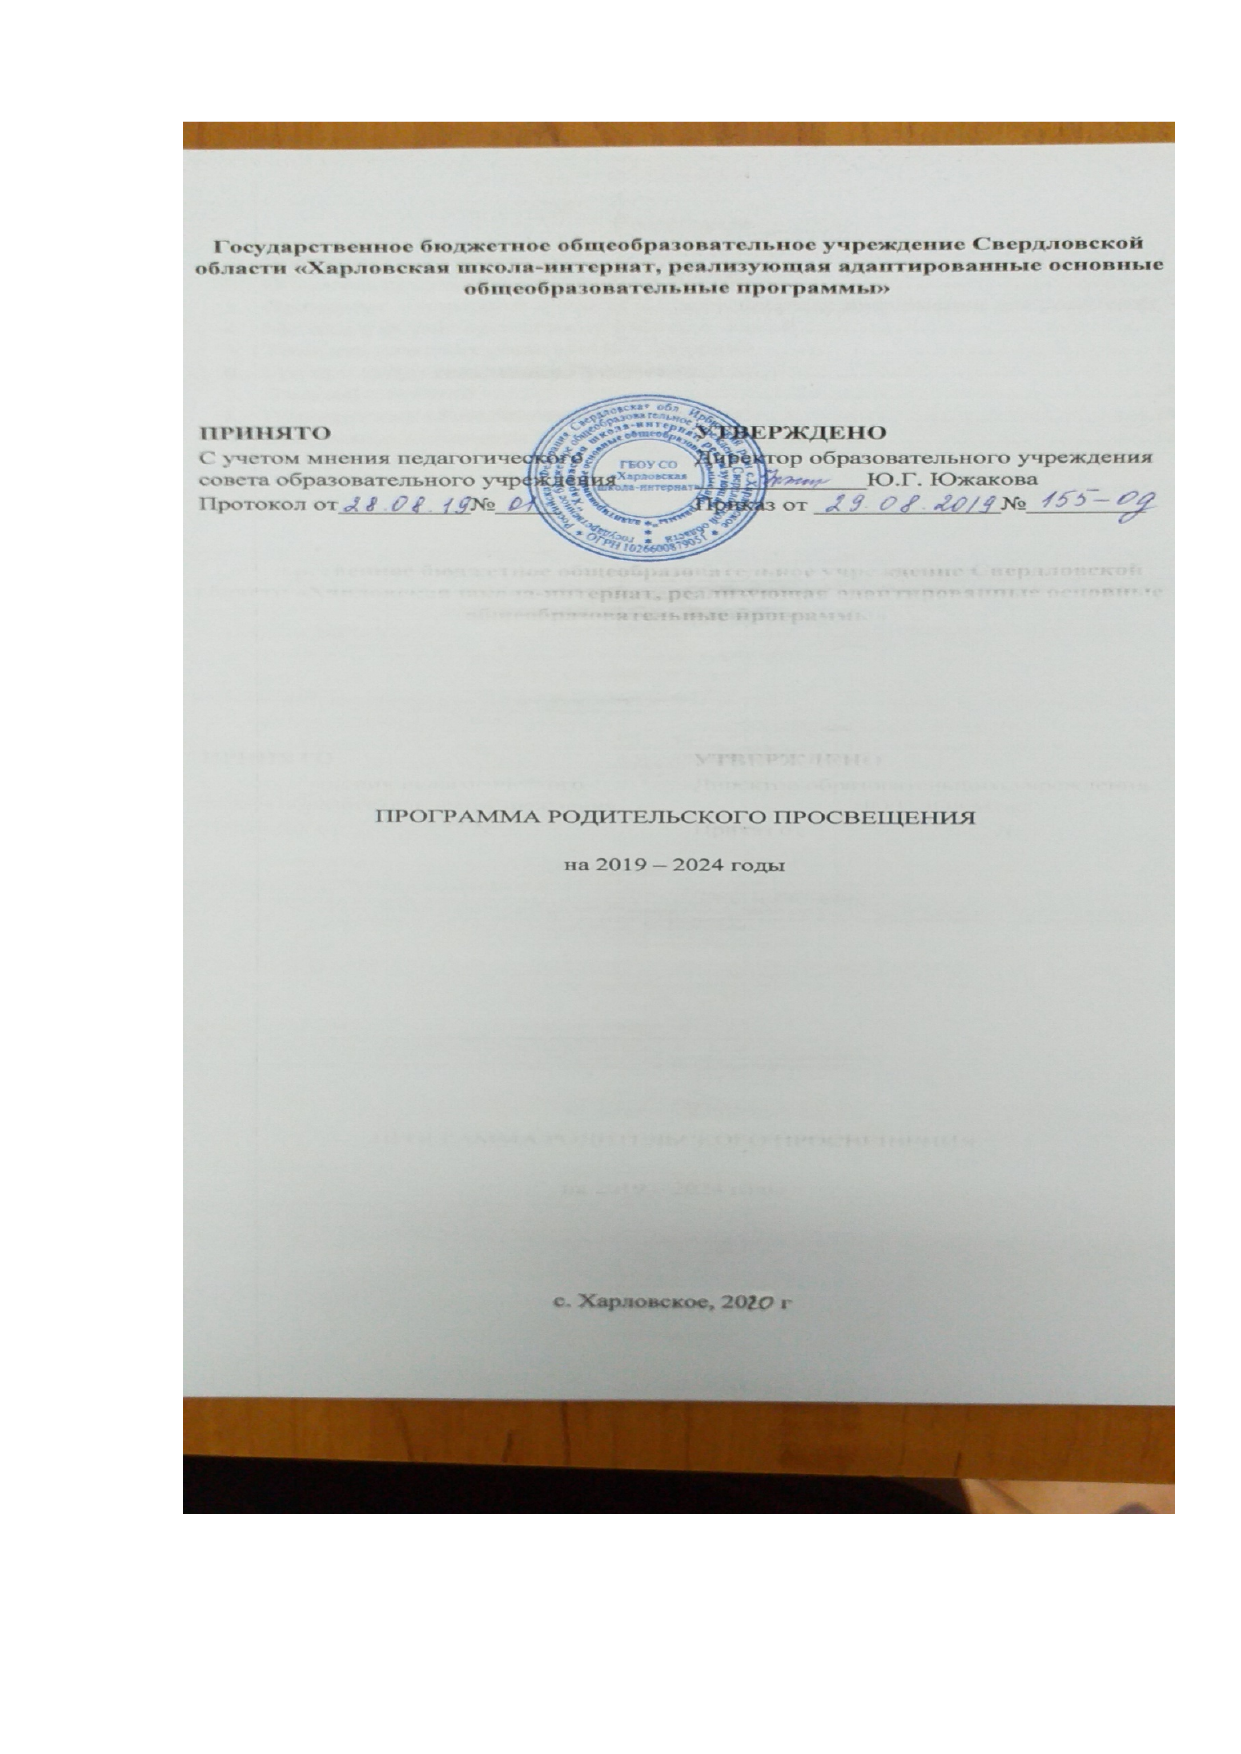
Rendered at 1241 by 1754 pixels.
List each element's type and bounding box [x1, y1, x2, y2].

picture [184, 123, 1175, 1514]
